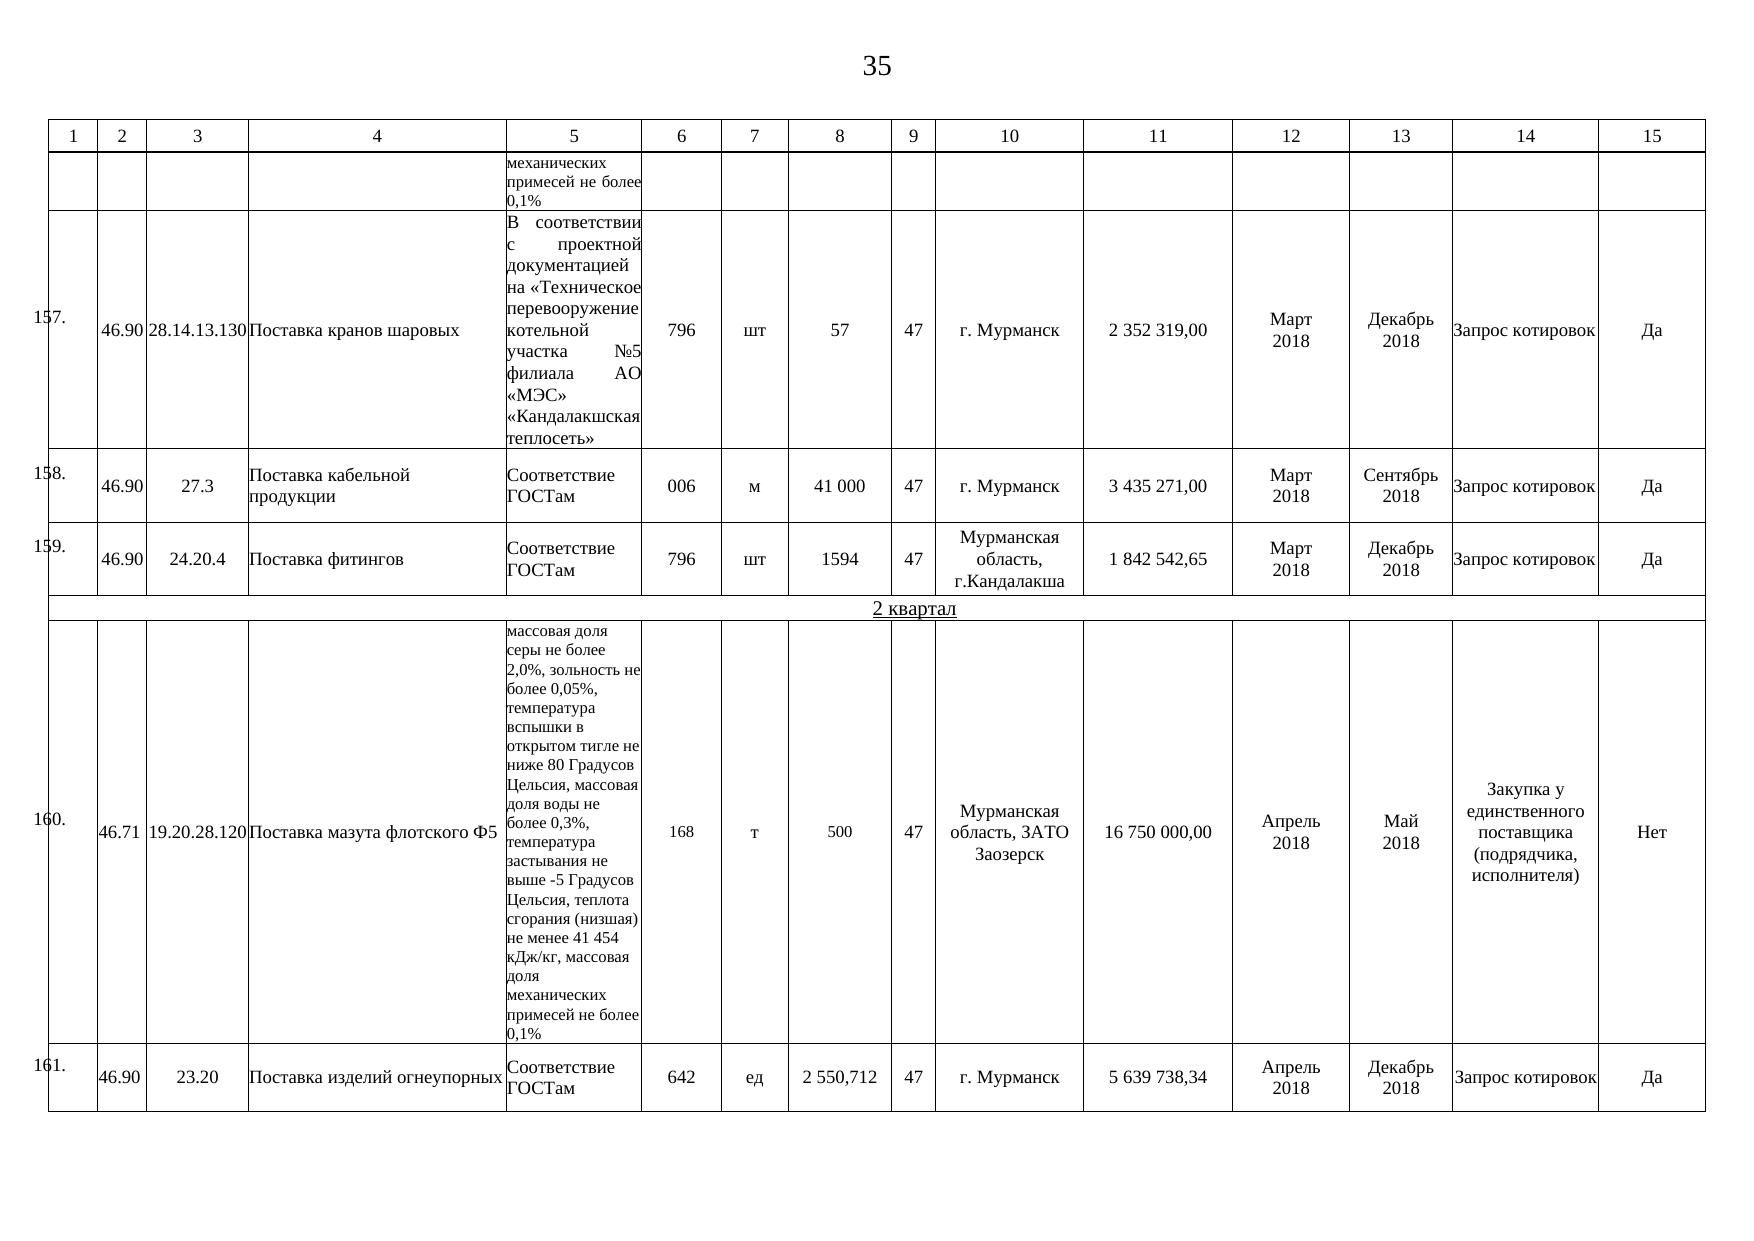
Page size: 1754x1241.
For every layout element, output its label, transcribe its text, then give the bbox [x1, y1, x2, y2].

table_header 3 [147, 120, 248, 151]
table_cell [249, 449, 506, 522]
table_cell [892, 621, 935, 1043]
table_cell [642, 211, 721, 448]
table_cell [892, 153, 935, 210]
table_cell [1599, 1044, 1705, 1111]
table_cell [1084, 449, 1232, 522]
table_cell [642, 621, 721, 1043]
table_header 14 [1453, 120, 1598, 151]
table_header 13 [1350, 120, 1452, 151]
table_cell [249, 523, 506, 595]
table_header 1 [49, 120, 97, 151]
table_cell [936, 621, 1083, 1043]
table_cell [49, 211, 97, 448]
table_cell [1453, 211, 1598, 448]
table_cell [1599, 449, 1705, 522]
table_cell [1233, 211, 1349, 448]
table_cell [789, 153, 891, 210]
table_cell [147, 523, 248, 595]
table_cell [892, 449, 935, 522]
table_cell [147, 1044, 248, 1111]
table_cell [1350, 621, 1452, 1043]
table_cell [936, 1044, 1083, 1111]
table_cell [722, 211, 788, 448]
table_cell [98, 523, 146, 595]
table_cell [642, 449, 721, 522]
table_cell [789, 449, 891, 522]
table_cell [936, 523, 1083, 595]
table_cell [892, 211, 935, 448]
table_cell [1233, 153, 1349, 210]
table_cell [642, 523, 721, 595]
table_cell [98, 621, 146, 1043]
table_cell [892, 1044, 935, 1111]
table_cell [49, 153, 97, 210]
table_header 7 [722, 120, 788, 151]
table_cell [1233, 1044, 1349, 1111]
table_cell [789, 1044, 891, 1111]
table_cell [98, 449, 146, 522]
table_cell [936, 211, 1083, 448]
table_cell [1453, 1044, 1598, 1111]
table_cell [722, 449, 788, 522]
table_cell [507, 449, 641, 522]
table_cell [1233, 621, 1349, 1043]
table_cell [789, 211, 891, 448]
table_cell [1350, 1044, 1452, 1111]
table_header 6 [642, 120, 721, 151]
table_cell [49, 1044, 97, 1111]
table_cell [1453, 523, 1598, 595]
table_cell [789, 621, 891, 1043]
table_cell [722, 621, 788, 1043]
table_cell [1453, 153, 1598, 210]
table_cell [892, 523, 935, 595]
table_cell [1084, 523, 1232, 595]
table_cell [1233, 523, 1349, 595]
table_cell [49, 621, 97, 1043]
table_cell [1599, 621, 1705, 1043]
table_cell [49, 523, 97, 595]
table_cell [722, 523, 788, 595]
table_header 12 [1233, 120, 1349, 151]
table_header 2 [98, 120, 146, 151]
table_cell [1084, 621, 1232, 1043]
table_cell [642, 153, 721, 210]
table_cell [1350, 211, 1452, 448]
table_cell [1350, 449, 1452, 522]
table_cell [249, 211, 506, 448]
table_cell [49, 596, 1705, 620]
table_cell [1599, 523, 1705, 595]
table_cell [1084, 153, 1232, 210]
table_header 8 [789, 120, 891, 151]
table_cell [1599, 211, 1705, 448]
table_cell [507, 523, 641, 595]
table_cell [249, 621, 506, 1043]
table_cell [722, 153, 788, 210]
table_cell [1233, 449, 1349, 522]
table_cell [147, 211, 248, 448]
table_header 15 [1599, 120, 1705, 151]
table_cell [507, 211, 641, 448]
table_header 4 [249, 120, 506, 151]
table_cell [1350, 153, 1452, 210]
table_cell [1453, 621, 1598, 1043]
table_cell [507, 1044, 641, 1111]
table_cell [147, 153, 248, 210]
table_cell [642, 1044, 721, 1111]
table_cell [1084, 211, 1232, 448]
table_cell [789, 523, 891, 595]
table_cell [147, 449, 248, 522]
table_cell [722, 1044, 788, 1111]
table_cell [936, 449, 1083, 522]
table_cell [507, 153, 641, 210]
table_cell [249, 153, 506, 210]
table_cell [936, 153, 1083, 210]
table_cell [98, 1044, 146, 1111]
table_header 11 [1084, 120, 1232, 151]
table_header 10 [936, 120, 1083, 151]
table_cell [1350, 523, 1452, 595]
table_header 9 [892, 120, 935, 151]
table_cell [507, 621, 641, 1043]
table_header 5 [507, 120, 641, 151]
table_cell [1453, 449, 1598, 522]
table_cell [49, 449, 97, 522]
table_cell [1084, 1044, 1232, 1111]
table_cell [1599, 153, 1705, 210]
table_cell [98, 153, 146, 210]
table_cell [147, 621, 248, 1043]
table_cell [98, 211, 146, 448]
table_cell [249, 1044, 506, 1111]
